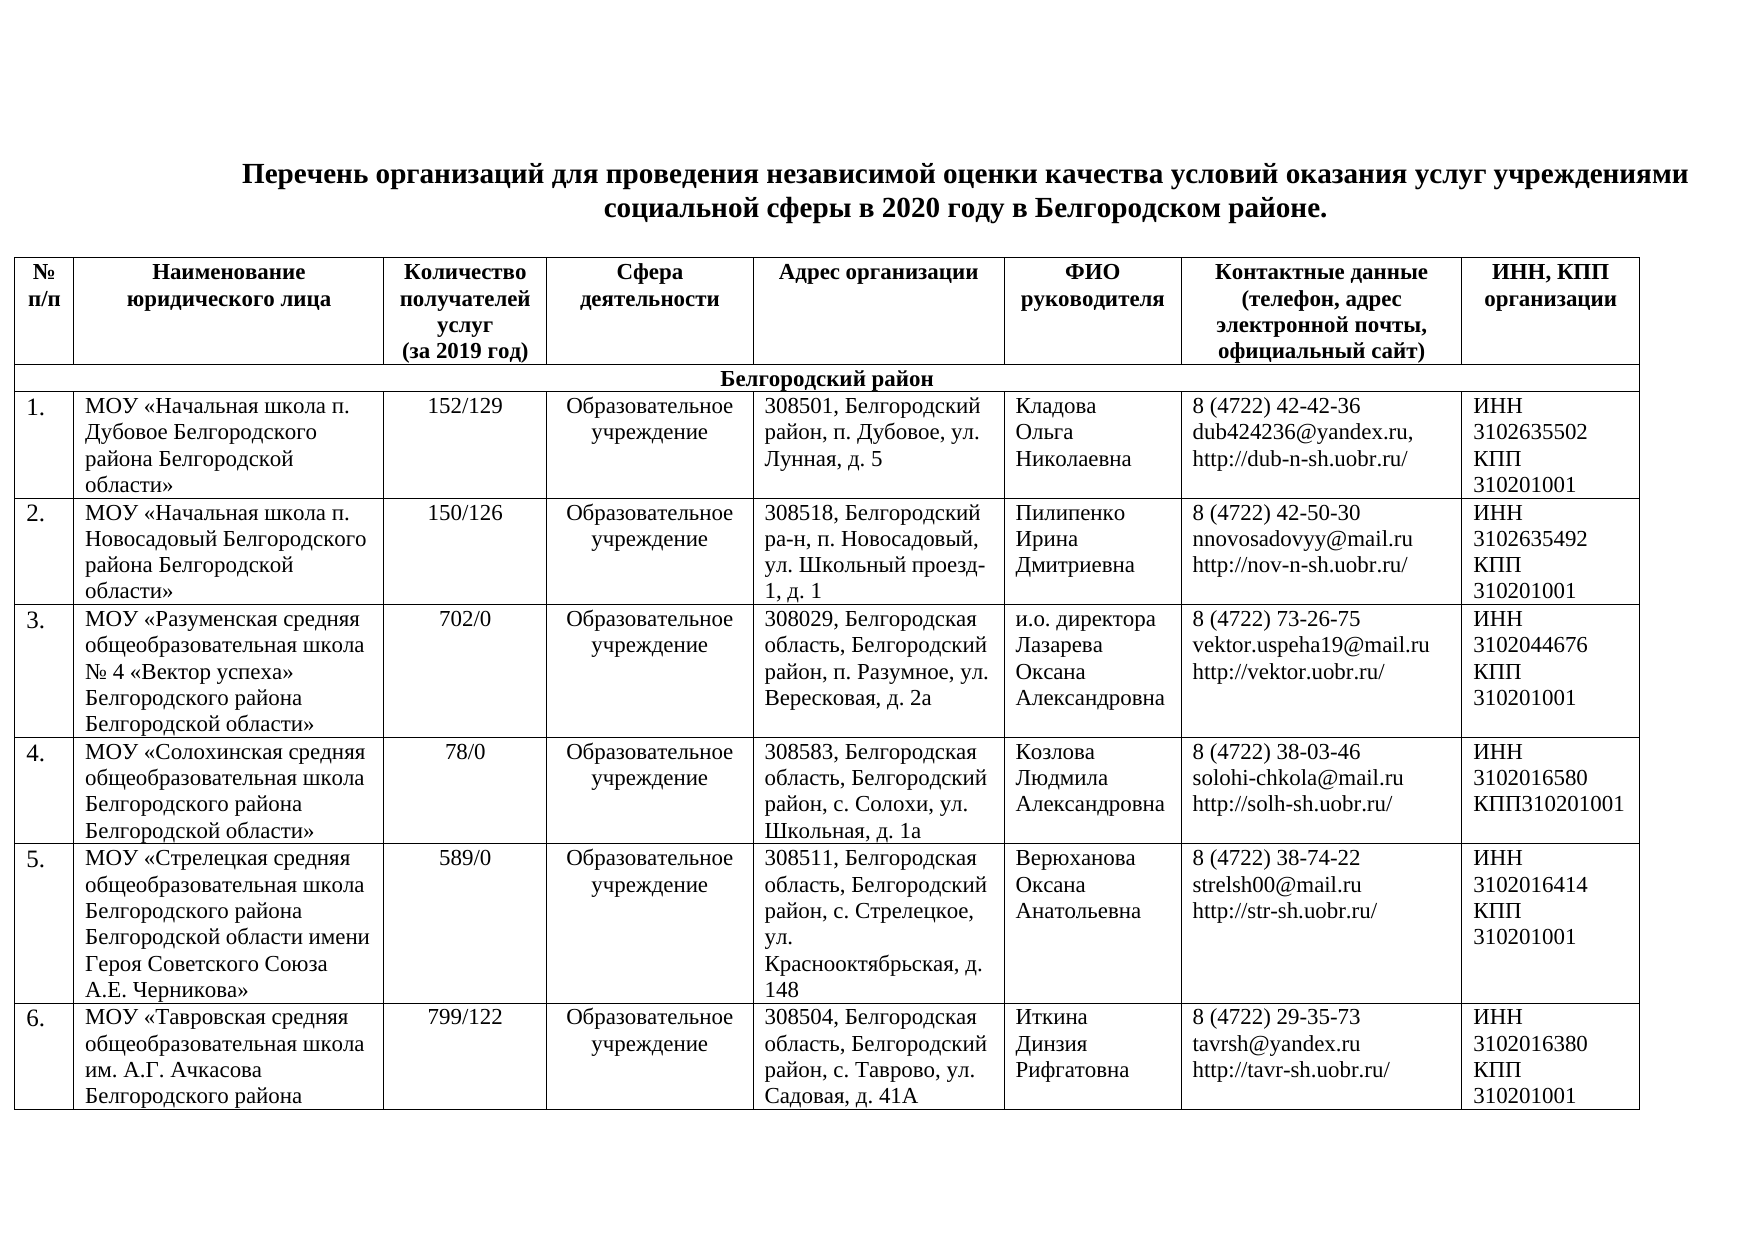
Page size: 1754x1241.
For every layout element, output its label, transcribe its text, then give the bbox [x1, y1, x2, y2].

table_cell 308583, Белгородская область, Белгородский район, с. Солохи, ул. Школьная, д. 1а [754, 738, 1004, 843]
table_header Контактные данные (телефон, адрес электронной почты, официальный сайт) [1182, 258, 1461, 364]
text Перечень организаций для проведения независимой оценки качества условий оказания услуг учреждениями социальной сферы в 2020 году в Белгородском районе. [236, 157, 1695, 224]
table_cell 308511, Белгородская область, Белгородский район, с. Стрелецкое, ул. Краснооктябрьская, д. 148 [754, 844, 1004, 1002]
table_cell 308504, Белгородская область, Белгородский район, с. Таврово, ул. Садовая, д. 41А [754, 1004, 1004, 1109]
table_cell 308029, Белгородская область, Белгородский район, п. Разумное, ул. Вересковая, д. 2а [754, 605, 1004, 737]
table_cell 78/0 [384, 738, 546, 843]
table_cell 8 (4722) 38-03-46 solohi-chkola@mail.ru http://solh-sh.uobr.ru/ [1182, 738, 1461, 843]
table_cell Пилипенко Ирина Дмитриевна [1005, 499, 1181, 604]
table_cell МОУ «Начальная школа п. Дубовое Белгородского района Белгородской области» [74, 392, 383, 497]
table_header № п/п [15, 258, 73, 364]
table_cell МОУ «Разуменская средняя общеобразовательная школа № 4 «Вектор успеха» Белгородского района Белгородской области» [74, 605, 383, 737]
table_cell 8 (4722) 42-42-36 dub424236@yandex.ru, http://dub-n-sh.uobr.ru/ [1182, 392, 1461, 497]
table_cell 152/129 [384, 392, 546, 497]
table_cell 308501, Белгородский район, п. Дубовое, ул. Лунная, д. 5 [754, 392, 1004, 497]
table_cell 8 (4722) 38-74-22 strelsh00@mail.ru http://str-sh.uobr.ru/ [1182, 844, 1461, 1002]
table_cell 308518, Белгородский ра-н, п. Новосадовый, ул. Школьный проезд-1, д. 1 [754, 499, 1004, 604]
table_cell 589/0 [384, 844, 546, 1002]
table_header Сфера деятельности [547, 258, 753, 364]
table_header Наименование юридического лица [74, 258, 383, 364]
table_cell 8 (4722) 42-50-30 nnovosadovyy@mail.ru http://nov-n-sh.uobr.ru/ [1182, 499, 1461, 604]
table_cell МОУ «Начальная школа п. Новосадовый Белгородского района Белгородской области» [74, 499, 383, 604]
table_cell Кладова Ольга Николаевна [1005, 392, 1181, 497]
table_cell ИНН 3102635492 КПП 310201001 [1462, 499, 1639, 604]
table_cell МОУ «Тавровская средняя общеобразовательная школа им. А.Г. Ачкасова Белгородского района Белгородской области» [74, 1004, 383, 1109]
table_cell 8 (4722) 73-26-75 vektor.uspeha19@mail.ru http://vektor.uobr.ru/ [1182, 605, 1461, 737]
table_cell ИНН 3102635502 КПП 310201001 [1462, 392, 1639, 497]
table_cell МОУ «Стрелецкая средняя общеобразовательная школа Белгородского района Белгородской области имени Героя Советского Союза А.Е. Черникова» [74, 844, 383, 1002]
table_cell ИНН 3102016414 КПП 310201001 [1462, 844, 1639, 1002]
table_cell [15, 844, 73, 1002]
table_cell и.о. директора Лазарева Оксана Александровна [1005, 605, 1181, 737]
table_cell Образовательное учреждение [547, 1004, 753, 1109]
table_cell Образовательное учреждение [547, 605, 753, 737]
table_cell [15, 392, 73, 497]
table_cell ИНН 3102044676 КПП 310201001 [1462, 605, 1639, 737]
table_cell 799/122 [384, 1004, 546, 1109]
table_cell 8 (4722) 29-35-73 tavrsh@yandex.ru http://tavr-sh.uobr.ru/ [1182, 1004, 1461, 1109]
table_cell Верюханова Оксана Анатольевна [1005, 844, 1181, 1002]
table_cell 150/126 [384, 499, 546, 604]
table_cell Образовательное учреждение [547, 844, 753, 1002]
table_cell [15, 738, 73, 843]
table_cell Образовательное учреждение [547, 499, 753, 604]
table_cell МОУ «Солохинская средняя общеобразовательная школа Белгородского района Белгородской области» [74, 738, 383, 843]
table_cell [15, 1004, 73, 1109]
table_cell ИНН 3102016580 КПП310201001 [1462, 738, 1639, 843]
table_cell Образовательное учреждение [547, 392, 753, 497]
table_header Количество получателей услуг (за 2019 год) [384, 258, 546, 364]
table_cell [15, 605, 73, 737]
table_header Адрес организации [754, 258, 1004, 364]
table_cell Белгородский район [15, 365, 1639, 391]
table_cell Козлова Людмила Александровна [1005, 738, 1181, 843]
table_cell 702/0 [384, 605, 546, 737]
table_header ФИО руководителя [1005, 258, 1181, 364]
table_cell ИНН 3102016380 КПП 310201001 [1462, 1004, 1639, 1109]
table_cell Образовательное учреждение [547, 738, 753, 843]
table_cell [15, 499, 73, 604]
table_header ИНН, КПП организации [1462, 258, 1639, 364]
table_cell Иткина Динзия Рифгатовна [1005, 1004, 1181, 1109]
